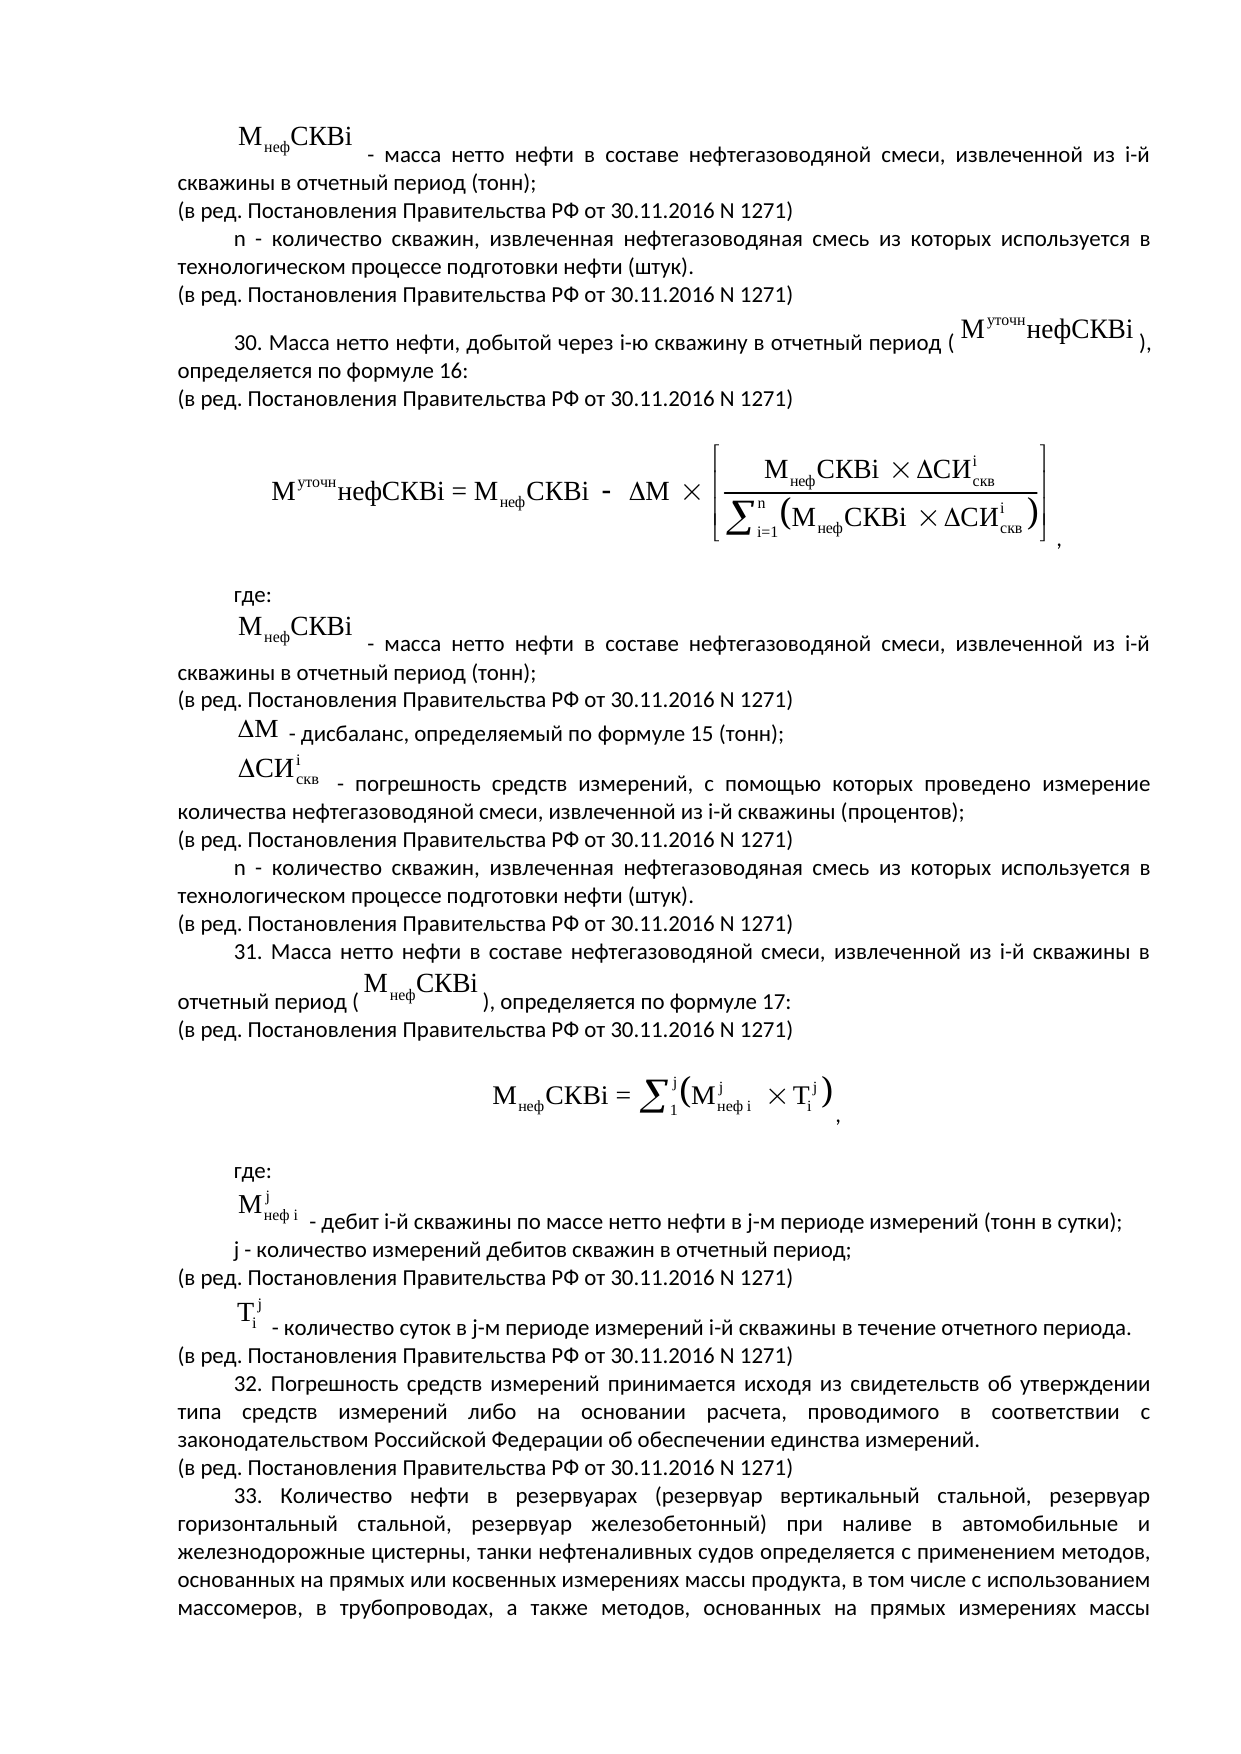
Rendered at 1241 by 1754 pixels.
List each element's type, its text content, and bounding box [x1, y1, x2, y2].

text где: [177, 580, 1152, 608]
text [177, 196, 1152, 224]
text (в ред. Постановления Правительства РФ от 30.11.2016 N 1271) [177, 1453, 1152, 1481]
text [177, 1481, 1152, 1621]
text j - количество измерений дебитов скважин в отчетный период; [177, 1236, 1152, 1263]
text (в ред. Постановления Правительства РФ от 30.11.2016 N 1271) [177, 686, 1152, 714]
text 31. Масса нетто нефти в составе нефтегазоводяной смеси, извлеченной из i-й скважины в отчетный период (), определяется по формуле 17: [177, 937, 1152, 1015]
text 30. Масса нетто нефти, добытой через i-ю скважину в отчетный период (), определяется по формуле 16: [177, 308, 1152, 384]
text n - количество скважин, извлеченная нефтегазоводяная смесь из которых используется в технологическом процессе подготовки нефти (штук). [177, 853, 1152, 909]
text - количество суток в j-м периоде измерений i-й скважины в течение отчетного периода. [177, 1292, 1152, 1341]
text - дебит i-й скважины по массе нетто нефти в j-м периоде измерений (тонн в сутки); [177, 1184, 1152, 1236]
text 32. Погрешность средств измерений принимается исходя из свидетельств об утверждении типа средств измерений либо на основании расчета, проводимого в соответствии с законодательством Российской Федерации об обеспечении единства измерений. [177, 1369, 1152, 1453]
text (в ред. Постановления Правительства РФ от 30.11.2016 N 1271) [177, 825, 1152, 853]
text - дисбаланс, определяемый по формуле 15 (тонн); [177, 714, 1152, 748]
text (в ред. Постановления Правительства РФ от 30.11.2016 N 1271) [177, 909, 1152, 937]
text где: [177, 1156, 1152, 1184]
text (в ред. Постановления Правительства РФ от 30.11.2016 N 1271) [177, 280, 1152, 308]
text (в ред. Постановления Правительства РФ от 30.11.2016 N 1271) [177, 384, 1152, 412]
text (в ред. Постановления Правительства РФ от 30.11.2016 N 1271) [177, 1015, 1152, 1043]
text (в ред. Постановления Правительства РФ от 30.11.2016 N 1271) [177, 1263, 1152, 1292]
text n - количество скважин, извлеченная нефтегазоводяная смесь из которых используется в технологическом процессе подготовки нефти (штук). [177, 224, 1152, 280]
text - погрешность средств измерений, с помощью которых проведено измерение количества нефтегазоводяной смеси, извлеченной из i-й скважины (процентов); [177, 748, 1152, 825]
text , [177, 440, 1152, 552]
text - масса нетто нефти в составе нефтегазоводяной смеси, извлеченной из i-й скважины в отчетный период (тонн); [177, 118, 1152, 196]
text - масса нетто нефти в составе нефтегазоводяной смеси, извлеченной из i-й скважины в отчетный период (тонн); [177, 608, 1152, 686]
text (в ред. Постановления Правительства РФ от 30.11.2016 N 1271) [177, 1341, 1152, 1369]
text , [177, 1071, 1152, 1128]
